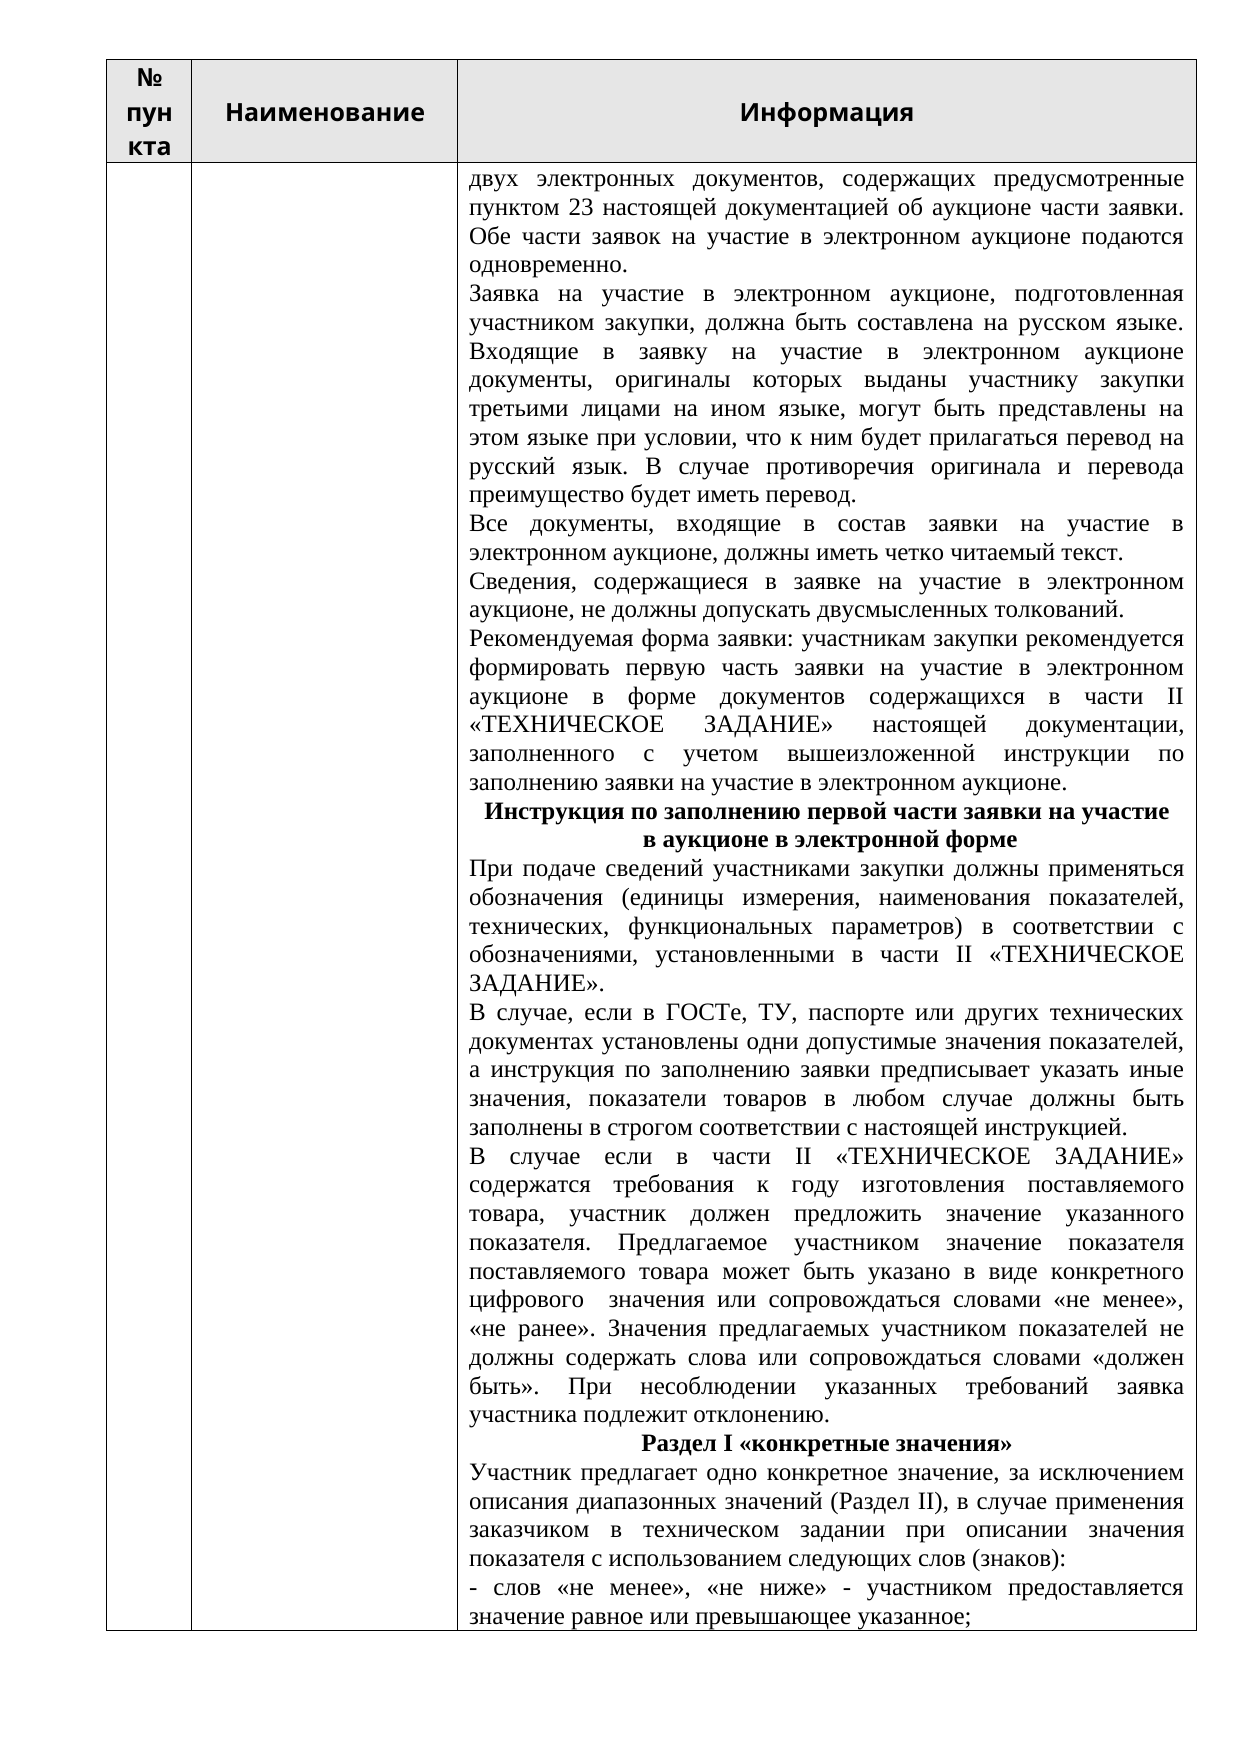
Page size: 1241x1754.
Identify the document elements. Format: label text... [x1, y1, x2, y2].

table_header № пункта [107, 60, 191, 162]
table_cell [107, 163, 191, 1629]
table_header Информация [458, 60, 1196, 162]
table_header Наименование [192, 60, 457, 162]
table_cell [192, 163, 457, 1629]
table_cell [458, 163, 1196, 1629]
